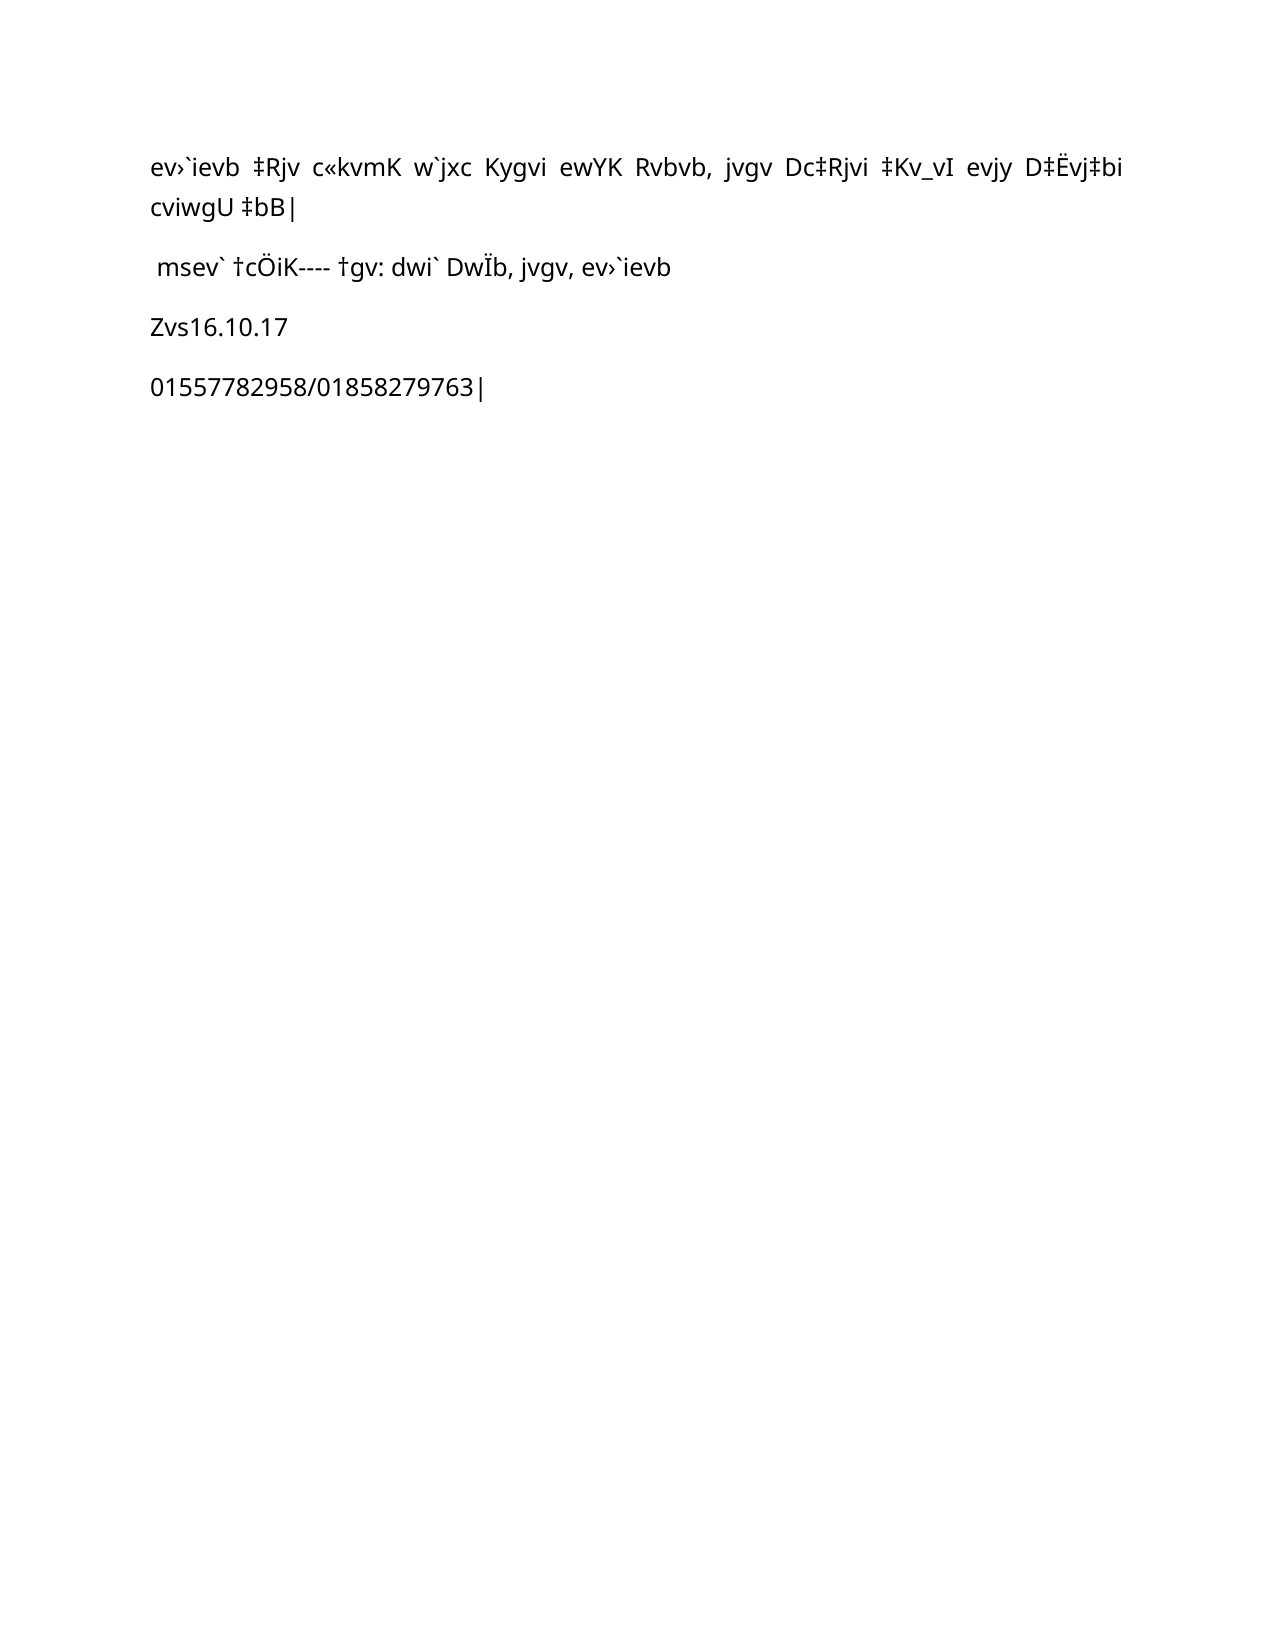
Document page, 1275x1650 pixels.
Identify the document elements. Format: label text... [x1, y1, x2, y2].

text 01557782958/01858279763| [150, 369, 1125, 403]
text msev` †cÖiK---- †gv: dwi` DwÏb, jvgv, ev›`ievb [150, 249, 1125, 283]
text Zvs16.10.17 [150, 309, 1125, 343]
text ev›`ievb ‡Rjv c«kvmK w`jxc Kygvi ewYK Rvbvb, jvgv Dc‡Rjvi ‡Kv_vI evjy D‡Ëvj‡bi cviwgU ‡bB| [150, 150, 1125, 223]
